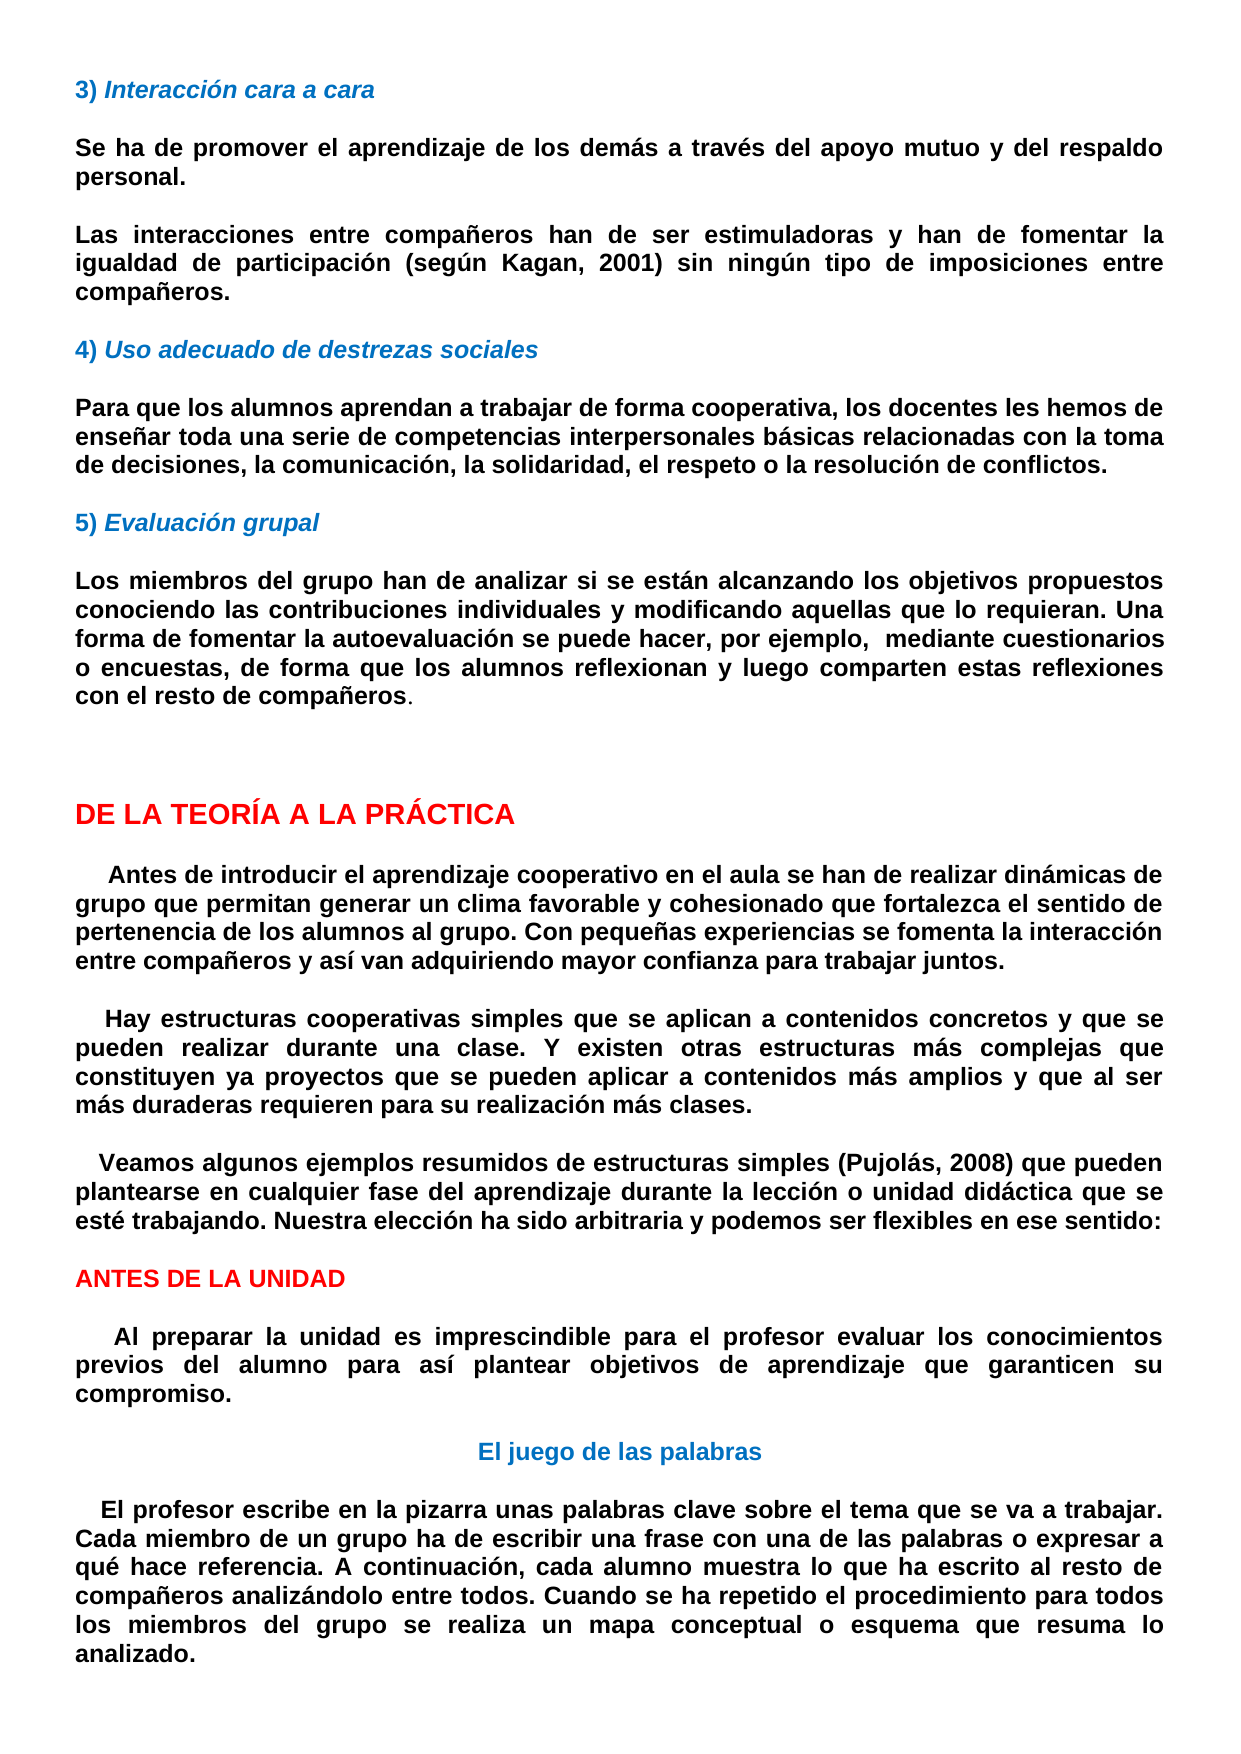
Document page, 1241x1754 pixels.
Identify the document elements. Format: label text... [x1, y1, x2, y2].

text ANTES DE LA UNIDAD [75, 1264, 1165, 1292]
text Antes de introducir el aprendizaje cooperativo en el aula se han de realizar dinámicas de grupo que permitan generar un clima favorable y cohesionado que fortalezca el sentido de pertenencia de los alumnos al grupo. Con pequeñas experiencias se fomenta la interacción entre compañeros y así van adquiriendo mayor confianza para trabajar juntos. [75, 860, 1165, 975]
text Hay estructuras cooperativas simples que se aplican a contenidos concretos y que se pueden realizar durante una clase. Y existen otras estructuras más complejas que constituyen ya proyectos que se pueden aplicar a contenidos más amplios y que al ser más duraderas requieren para su realización más clases. [75, 1004, 1165, 1119]
text 4) Uso adecuado de destrezas sociales [75, 335, 1165, 364]
text Al preparar la unidad es imprescindible para el profesor evaluar los conocimientos previos del alumno para así plantear objetivos de aprendizaje que garanticen su compromiso. [75, 1322, 1165, 1408]
text Se ha de promover el aprendizaje de los demás a través del apoyo mutuo y del respaldo personal. [75, 133, 1165, 190]
text El profesor escribe en la pizarra unas palabras clave sobre el tema que se va a trabajar. Cada miembro de un grupo ha de escribir una frase con una de las palabras o expresar a qué hace referencia. A continuación, cada alumno muestra lo que ha escrito al resto de compañeros analizándolo entre todos. Cuando se ha repetido el procedimiento para todos los miembros del grupo se realiza un mapa conceptual o esquema que resuma lo analizado. [75, 1495, 1165, 1667]
text 3) Interacción cara a cara [75, 75, 1165, 104]
text Para que los alumnos aprendan a trabajar de forma cooperativa, los docentes les hemos de enseñar toda una serie de competencias interpersonales básicas relacionadas con la toma de decisiones, la comunicación, la solidaridad, el respeto o la resolución de conflictos. [75, 393, 1165, 479]
text DE LA TEORÍA A LA PRÁCTICA [75, 797, 1165, 831]
text Los miembros del grupo han de analizar si se están alcanzando los objetivos propuestos conociendo las contribuciones individuales y modificando aquellas que lo requieran. Una forma de fomentar la autoevaluación se puede hacer, por ejemplo, mediante cuestionarios o encuestas, de forma que los alumnos reflexionan y luego comparten estas reflexiones con el resto de compañeros. [75, 566, 1165, 710]
text 5) Evaluación grupal [75, 508, 1165, 537]
text El juego de las palabras [75, 1437, 1165, 1466]
text Las interacciones entre compañeros han de ser estimuladoras y han de fomentar la igualdad de participación (según Kagan, 2001) sin ningún tipo de imposiciones entre compañeros. [75, 219, 1165, 306]
text Veamos algunos ejemplos resumidos de estructuras simples (Pujolás, 2008) que pueden plantearse en cualquier fase del aprendizaje durante la lección o unidad didáctica que se esté trabajando. Nuestra elección ha sido arbitraria y podemos ser flexibles en ese sentido: [75, 1148, 1165, 1234]
